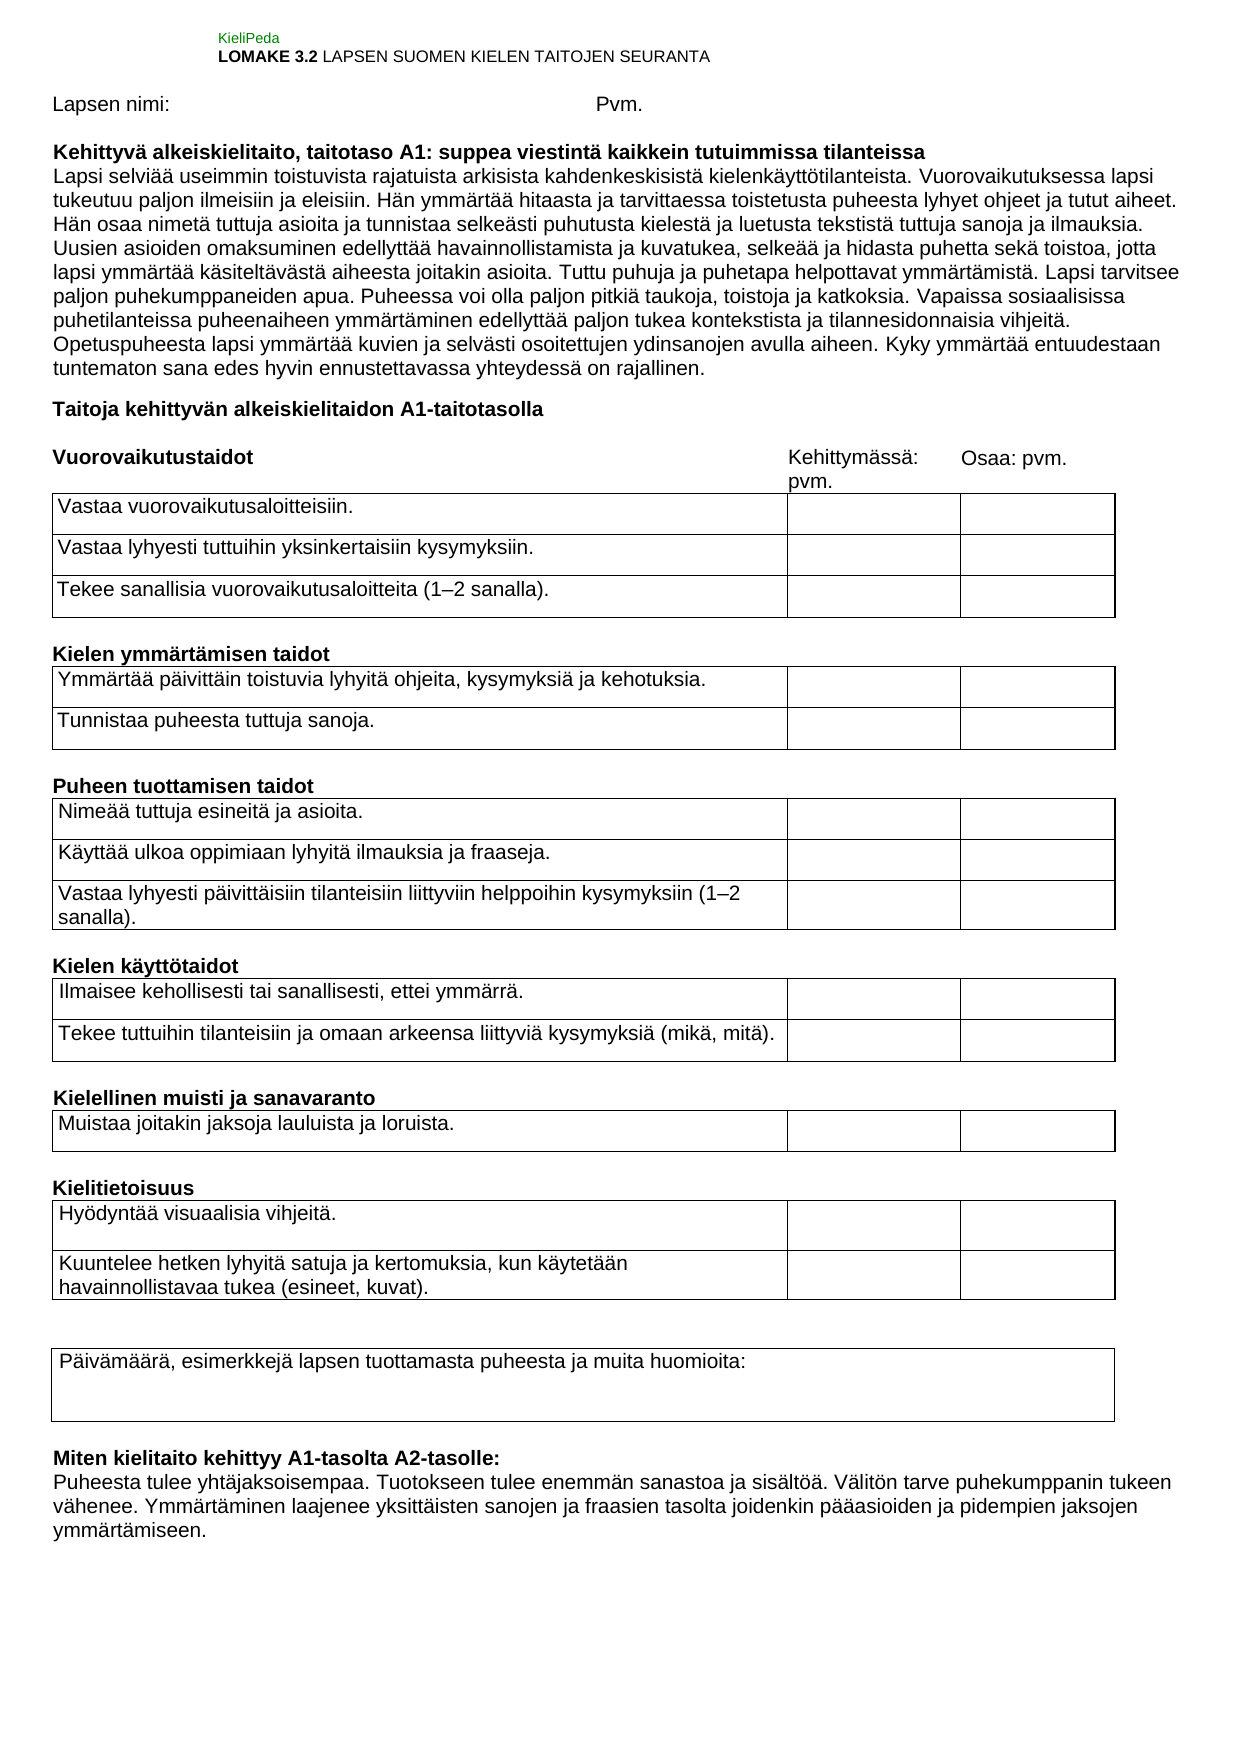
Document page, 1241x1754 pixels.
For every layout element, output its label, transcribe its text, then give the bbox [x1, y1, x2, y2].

table_cell Vastaa lyhyesti tuttuihin yksinkertaisiin kysymyksiin. [53, 535, 787, 575]
table_header Vuorovaikutustaidot [52, 445, 788, 493]
text Lapsi selviää useimmin toistuvista rajatuista arkisista kahdenkeskisistä kielenkäyttötilanteista. Vuorovaikutuksessa lapsi tukeutuu paljon ilmeisiin ja eleisiin. Hän ymmärtää hitaasta ja tarvittaessa toistetusta puheesta lyhyet ohjeet ja tutut aiheet. Hän osaa nimetä tuttuja asioita ja tunnistaa selkeästi puhutusta kielestä ja luetusta tekstistä tuttuja sanoja ja ilmauksia. Uusien asioiden omaksuminen edellyttää havainnollistamista ja kuvatukea, selkeää ja hidasta puhetta sekä toistoa, jotta lapsi ymmärtää käsiteltävästä aiheesta joitakin asioita. Tuttu puhuja ja puhetapa helpottavat ymmärtämistä. Lapsi tarvitsee paljon puhekumppaneiden apua. Puheessa voi olla paljon pitkiä taukoja, toistoja ja katkoksia. Vapaissa sosiaalisissa puhetilanteissa puheenaiheen ymmärtäminen edellyttää paljon tukea kontekstista ja tilannesidonnaisia vihjeitä. Opetuspuheesta lapsi ymmärtää kuvien ja selvästi osoitettujen ydinsanojen avulla aiheen. Kyky ymmärtää entuudestaan tuntematon sana edes hyvin ennustettavassa yhteydessä on rajallinen. [53, 164, 1196, 379]
table_cell Hyödyntää visuaalisia vihjeitä. [53, 1201, 787, 1250]
table_cell Kielen ymmärtämisen taidot [52, 618, 788, 666]
table_cell Käyttää ulkoa oppimiaan lyhyitä ilmauksia ja fraaseja. [53, 840, 787, 880]
table_cell Ilmaisee kehollisesti tai sanallisesti, ettei ymmärrä. [53, 979, 787, 1019]
text Puheesta tulee yhtäjaksoisempaa. Tuotokseen tulee enemmän sanastoa ja sisältöä. Välitön tarve puhekumppanin tukeen vähenee. Ymmärtäminen laajenee yksittäisten sanojen ja fraasien tasolta joidenkin pääasioiden ja pidempien jaksojen ymmärtämiseen. [53, 1470, 1193, 1542]
table_cell Tunnistaa puheesta tuttuja sanoja. [53, 708, 787, 748]
table_header Osaa: pvm. [961, 445, 1115, 493]
table_cell Nimeää tuttuja esineitä ja asioita. [53, 799, 787, 839]
table_cell Vastaa vuorovaikutusaloitteisiin. [53, 494, 787, 534]
table_cell Kielellinen muisti ja sanavaranto [52, 1062, 788, 1110]
table_cell [788, 618, 961, 666]
table_cell Kuuntelee hetken lyhyitä satuja ja kertomuksia, kun käytetään havainnollistavaa tukea (esineet, kuvat). [53, 1251, 787, 1299]
table_cell Tekee sanallisia vuorovaikutusaloitteita (1–2 sanalla). [53, 576, 787, 617]
table_cell Vastaa lyhyesti päivittäisiin tilanteisiin liittyviin helppoihin kysymyksiin (1–2 sanalla). [53, 881, 787, 929]
text Miten kielitaito kehittyy A1-tasolta A2-tasolle: [53, 1446, 1192, 1470]
table_cell Tekee tuttuihin tilanteisiin ja omaan arkeensa liittyviä kysymyksiä (mikä, mitä). [53, 1020, 787, 1061]
table_cell [961, 618, 1115, 666]
table_cell [788, 1062, 961, 1110]
table_cell [961, 930, 1115, 978]
table_cell [961, 1152, 1115, 1200]
text Taitoja kehittyvän alkeiskielitaidon A1-taitotasolla [52, 397, 1192, 421]
table_cell Puheen tuottamisen taidot [52, 750, 788, 797]
table_cell [961, 750, 1115, 797]
table_cell Kielen käyttötaidot [52, 930, 788, 978]
table_header Päivämäärä, esimerkkejä lapsen tuottamasta puheesta ja muita huomioita: [52, 1349, 1114, 1421]
table_cell Ymmärtää päivittäin toistuvia lyhyitä ohjeita, kysymyksiä ja kehotuksia. [53, 667, 787, 707]
table_cell [788, 1152, 961, 1200]
table_cell Muistaa joitakin jaksoja lauluista ja loruista. [53, 1111, 787, 1151]
text Kehittyvä alkeiskielitaito, taitotaso A1: suppea viestintä kaikkein tutuimmissa tilanteissa [53, 140, 1192, 164]
table_cell [961, 1062, 1115, 1110]
table_cell [788, 750, 961, 797]
table_cell [788, 930, 961, 978]
table_header Kehittymässä: pvm. [788, 445, 961, 493]
table_cell Kielitietoisuus [52, 1152, 788, 1200]
text Lapsen nimi: Pvm. [52, 92, 1192, 116]
